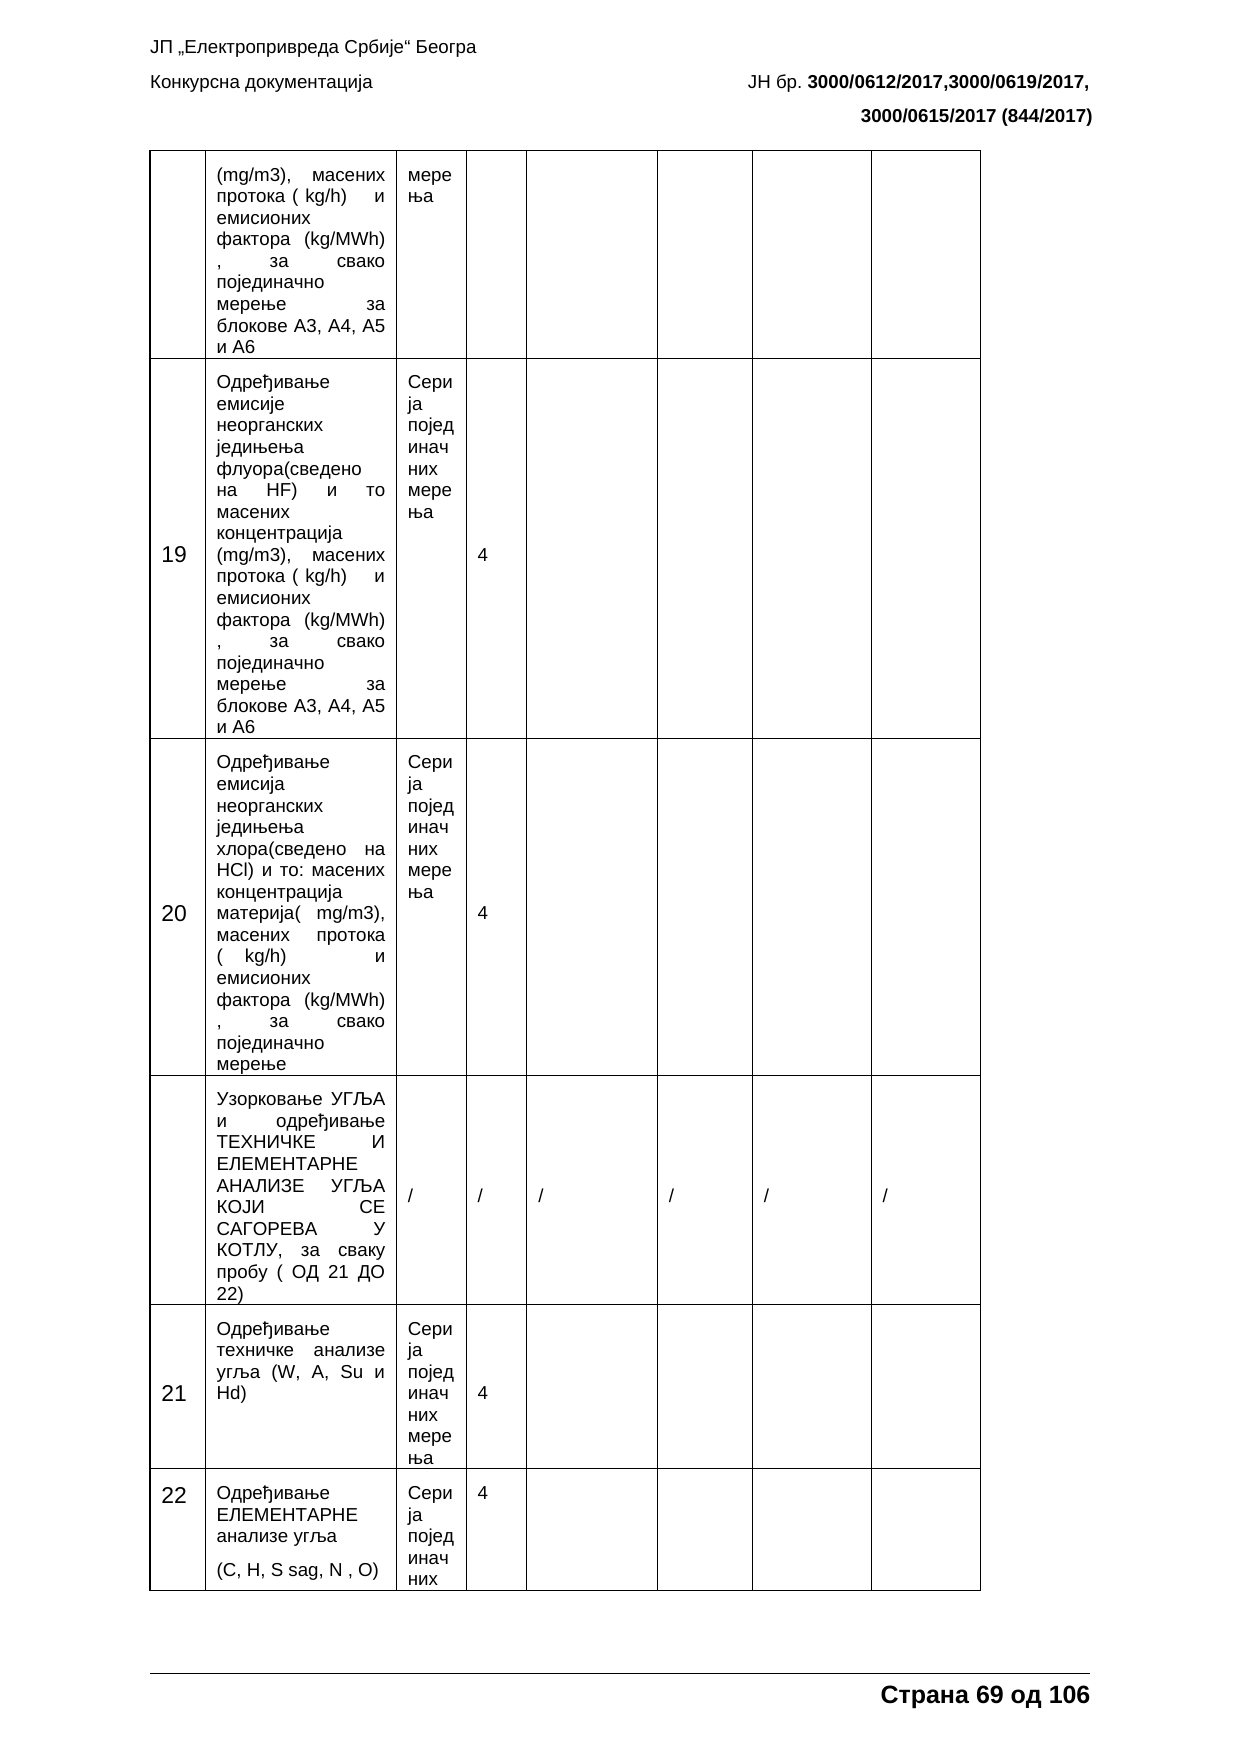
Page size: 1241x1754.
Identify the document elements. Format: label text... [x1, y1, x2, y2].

table_cell 20 [151, 739, 205, 1075]
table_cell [397, 151, 466, 358]
table_cell Одређивање емисије неорганских једињења флуора(сведено на HF) и то масених концентрација (mg/m3), масених протока ( kg/h) и емисионих фактора (kg/МWh) , за свако појединачно мерење за блокове А3, А4, А5 и А6 [206, 359, 396, 738]
table_cell 4 [467, 739, 526, 1075]
table_cell / [872, 1076, 980, 1304]
table_cell 21 [151, 1305, 205, 1468]
table_cell [753, 1469, 871, 1590]
table_cell Одређивање техничке анализе угља (W, А, Su и Hd) [206, 1305, 396, 1468]
table_cell [527, 739, 657, 1075]
table_cell 4 [467, 151, 526, 358]
table_cell [753, 1305, 871, 1468]
table_cell Серија појединачних мерења [397, 739, 466, 1075]
table_cell 19 [151, 359, 205, 738]
table_cell 22 [151, 1469, 205, 1590]
table_cell [527, 1469, 657, 1590]
table_cell / [527, 1076, 657, 1304]
table_cell Одређивање емисија неорганских једињења хлора(сведено на HCl) и то: масених концентрација материја( mg/m3), масених протока ( kg/h) и емисионих фактора (kg/МWh) , за свако појединачно мерење [206, 739, 396, 1075]
table_cell Серија појединачних мерења [397, 359, 466, 738]
table_cell 18 [151, 151, 205, 358]
table_cell [527, 151, 657, 358]
table_cell [753, 151, 871, 358]
table_cell 4 [467, 1305, 526, 1468]
table_cell [151, 1076, 205, 1304]
table_cell [527, 359, 657, 738]
table_cell [753, 359, 871, 738]
table_cell 4 [467, 1469, 526, 1590]
table_cell [658, 151, 752, 358]
table_cell [527, 1305, 657, 1468]
table_cell [872, 359, 980, 738]
table_cell Узорковање УГЉА и одређивање ТЕХНИЧКЕ И ЕЛЕМЕНТАРНЕ АНАЛИЗЕ УГЉА КОЈИ СЕ САГОРЕВА У КОТЛУ, за сваку пробу ( ОД 21 ДО 22) [206, 1076, 396, 1304]
table_cell [658, 1469, 752, 1590]
table_cell [872, 1469, 980, 1590]
table_cell / [753, 1076, 871, 1304]
table_cell [753, 739, 871, 1075]
table_cell [872, 739, 980, 1075]
table_cell [658, 1305, 752, 1468]
table_cell [872, 151, 980, 358]
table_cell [206, 151, 396, 358]
table_cell Серија појединачних мерења [397, 1305, 466, 1468]
table_cell / [397, 1076, 466, 1304]
table_cell [872, 1305, 980, 1468]
table_cell / [658, 1076, 752, 1304]
table_cell [658, 359, 752, 738]
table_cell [206, 1469, 396, 1590]
table_cell / [467, 1076, 526, 1304]
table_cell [397, 1469, 466, 1590]
table_cell [658, 739, 752, 1075]
table_cell 4 [467, 359, 526, 738]
